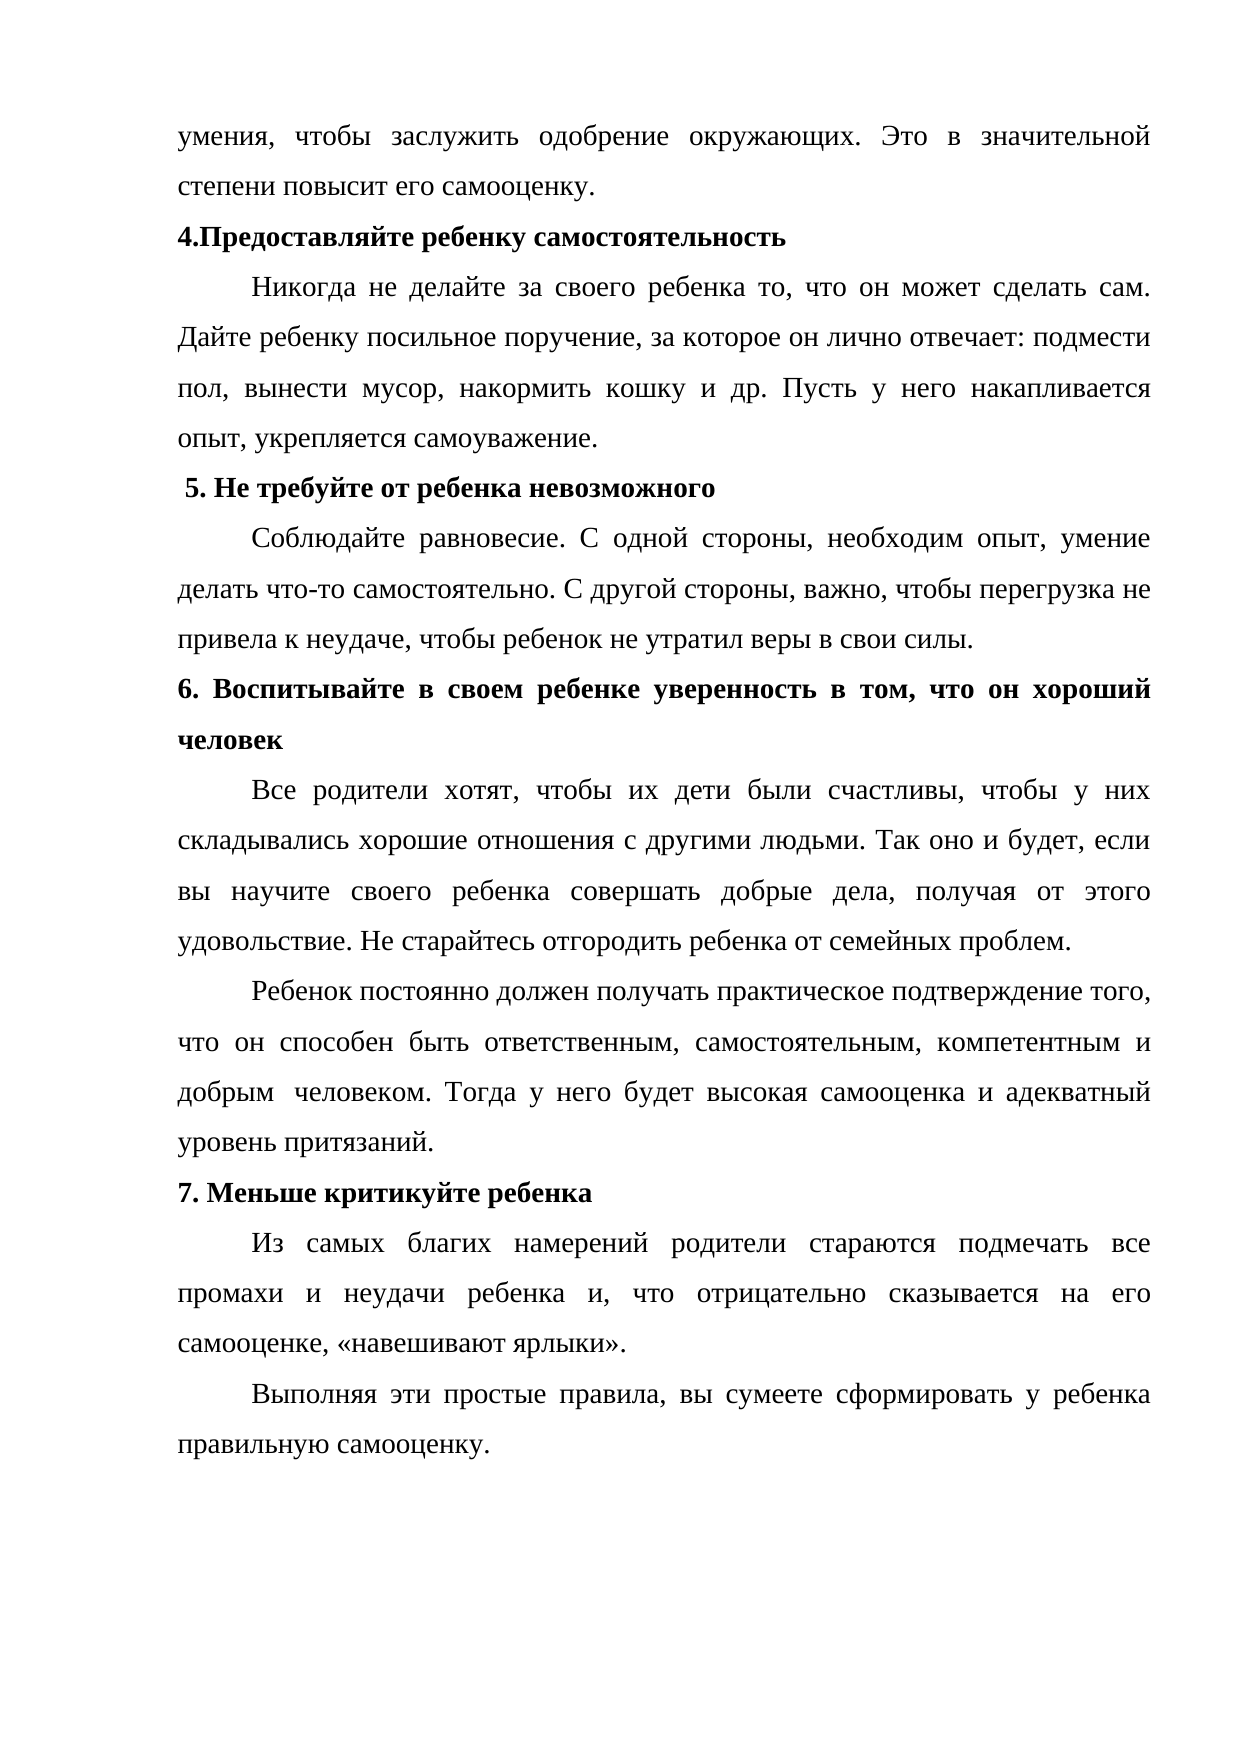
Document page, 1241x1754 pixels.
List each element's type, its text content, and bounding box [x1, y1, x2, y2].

text Соблюдайте равновесие. С одной стороны, необходим опыт, умение делать что-то самостоятельно. С другой стороны, важно, чтобы перегрузка не привела к неудаче, чтобы ребенок не утратил веры в свои силы. [177, 521, 1152, 655]
text Выполняя эти простые правила, вы сумеете сформировать у ребенка правильную самооценку. [177, 1376, 1152, 1460]
text 6. Воспитывайте в своем ребенке уверенность в том, что он хороший человек [177, 672, 1152, 755]
text 5. Не требуйте от ребенка невозможного [177, 470, 1152, 504]
text Все родители хотят, чтобы их дети были счастливы, чтобы у них складывались хорошие отношения с другими людьми. Так оно и будет, если вы научите своего ребенка совершать добрые дела, получая от этого удовольствие. Не старайтесь отгородить ребенка от семейных проблем. [177, 772, 1152, 957]
text 4.Предоставляйте ребенку самостоятельность [177, 219, 1152, 252]
text Ребенок постоянно должен получать практическое подтверждение того, что он способен быть ответственным, самостоятельным, компетентным и добрым человеком. Тогда у него будет высокая самооценка и адекватный уровень притязаний. [177, 973, 1152, 1158]
text Никогда не делайте за своего ребенка то, что он может сделать сам. Дайте ребенку посильное поручение, за которое он лично отвечает: подмести пол, вынести мусор, накормить кошку и др. Пусть у него накапливается опыт, укрепляется самоуважение. [177, 269, 1152, 453]
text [177, 118, 1152, 202]
text Из самых благих намерений родители стараются подмечать все промахи и неудачи ребенка и, что отрицательно сказывается на его самооценке, «навешивают ярлыки». [177, 1225, 1152, 1359]
text 7. Меньше критикуйте ребенка [177, 1175, 1152, 1208]
